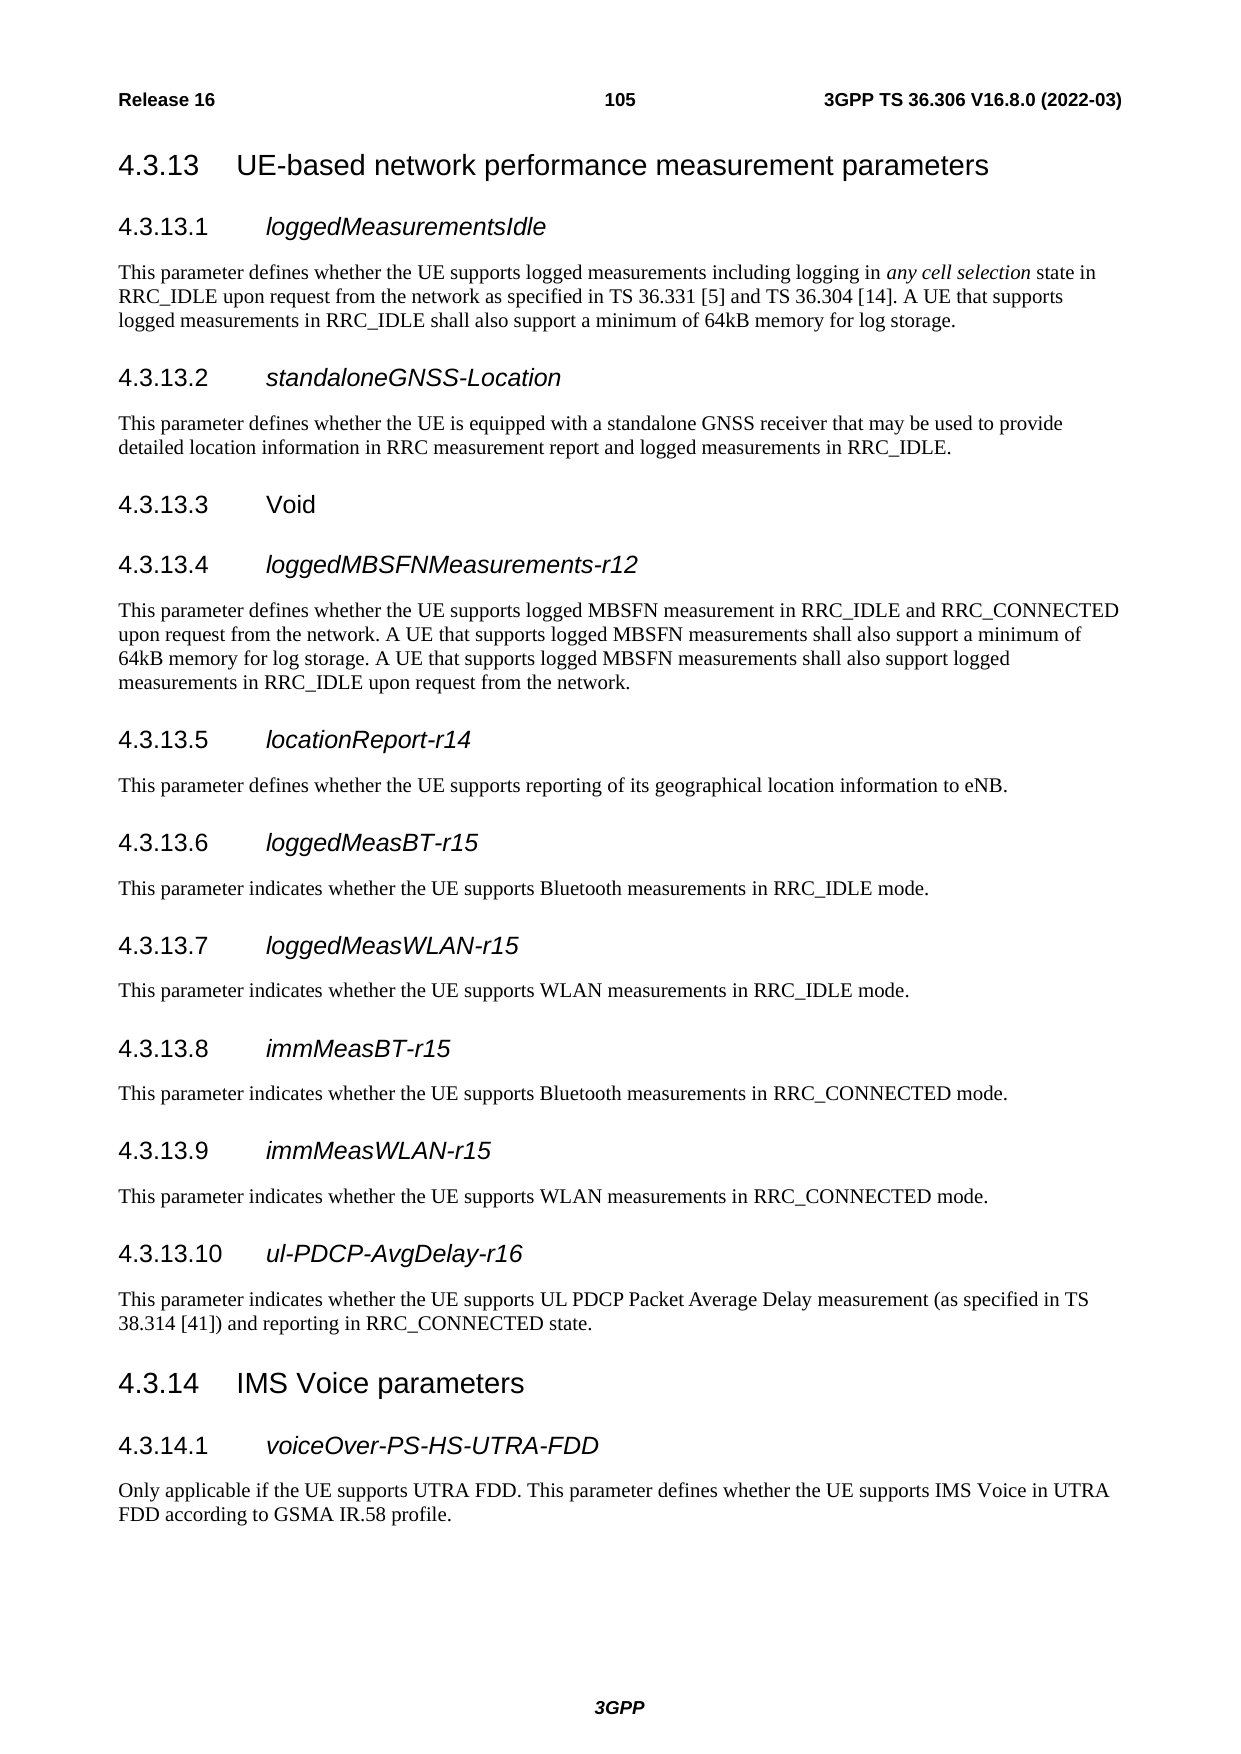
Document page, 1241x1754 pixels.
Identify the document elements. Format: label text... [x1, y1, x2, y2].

text This parameter indicates whether the UE supports WLAN measurements in RRC_IDLE mode. [118, 978, 1122, 1002]
subtitle 4.3.13 UE-based network performance measurement parameters [118, 147, 1122, 181]
subtitle 4.3.13.9 immMeasWLAN-r15 [118, 1136, 1122, 1165]
text This parameter defines whether the UE supports reporting of its geographical location information to eNB. [118, 773, 1122, 797]
subtitle 4.3.14 IMS Voice parameters [118, 1366, 1122, 1399]
subtitle 4.3.13.6 loggedMeasBT-r15 [118, 828, 1122, 857]
subtitle 4.3.13.4 loggedMBSFNMeasurements-r12 [118, 550, 1122, 579]
text This parameter defines whether the UE is equipped with a standalone GNSS receiver that may be used to provide detailed location information in RRC measurement report and logged measurements in RRC_IDLE. [118, 411, 1122, 459]
text This parameter defines whether the UE supports logged MBSFN measurement in RRC_IDLE and RRC_CONNECTED upon request from the network. A UE that supports logged MBSFN measurements shall also support a minimum of 64kB memory for log storage. A UE that supports logged MBSFN measurements shall also support logged measurements in RRC_IDLE upon request from the network. [118, 598, 1122, 694]
text This parameter indicates whether the UE supports Bluetooth measurements in RRC_CONNECTED mode. [118, 1081, 1122, 1105]
text This parameter indicates whether the UE supports UL PDCP Packet Average Delay measurement (as specified in TS 38.314 [41]) and reporting in RRC_CONNECTED state. [118, 1287, 1122, 1335]
subtitle 4.3.13.3 Void [118, 490, 1122, 519]
subtitle 4.3.13.8 immMeasBT-r15 [118, 1033, 1122, 1062]
subtitle 4.3.13.10 ul-PDCP-AvgDelay-r16 [118, 1239, 1122, 1268]
text This parameter indicates whether the UE supports Bluetooth measurements in RRC_IDLE mode. [118, 875, 1122, 899]
text This parameter indicates whether the UE supports WLAN measurements in RRC_CONNECTED mode. [118, 1184, 1122, 1208]
subtitle 4.3.13.5 locationReport-r14 [118, 725, 1122, 754]
text Only applicable if the UE supports UTRA FDD. This parameter defines whether the UE supports IMS Voice in UTRA FDD according to GSMA IR.58 profile. [118, 1478, 1122, 1526]
subtitle 4.3.13.1 loggedMeasurementsIdle [118, 212, 1122, 241]
subtitle 4.3.14.1 voiceOver-PS-HS-UTRA-FDD [118, 1431, 1122, 1459]
text This parameter defines whether the UE supports logged measurements including logging in any cell selection state in RRC_IDLE upon request from the network as specified in TS 36.331 [5] and TS 36.304 [14]. A UE that supports logged measurements in RRC_IDLE shall also support a minimum of 64kB memory for log storage. [118, 260, 1122, 332]
subtitle 4.3.13.2 standaloneGNSS-Location [118, 363, 1122, 392]
subtitle 4.3.13.7 loggedMeasWLAN-r15 [118, 931, 1122, 959]
